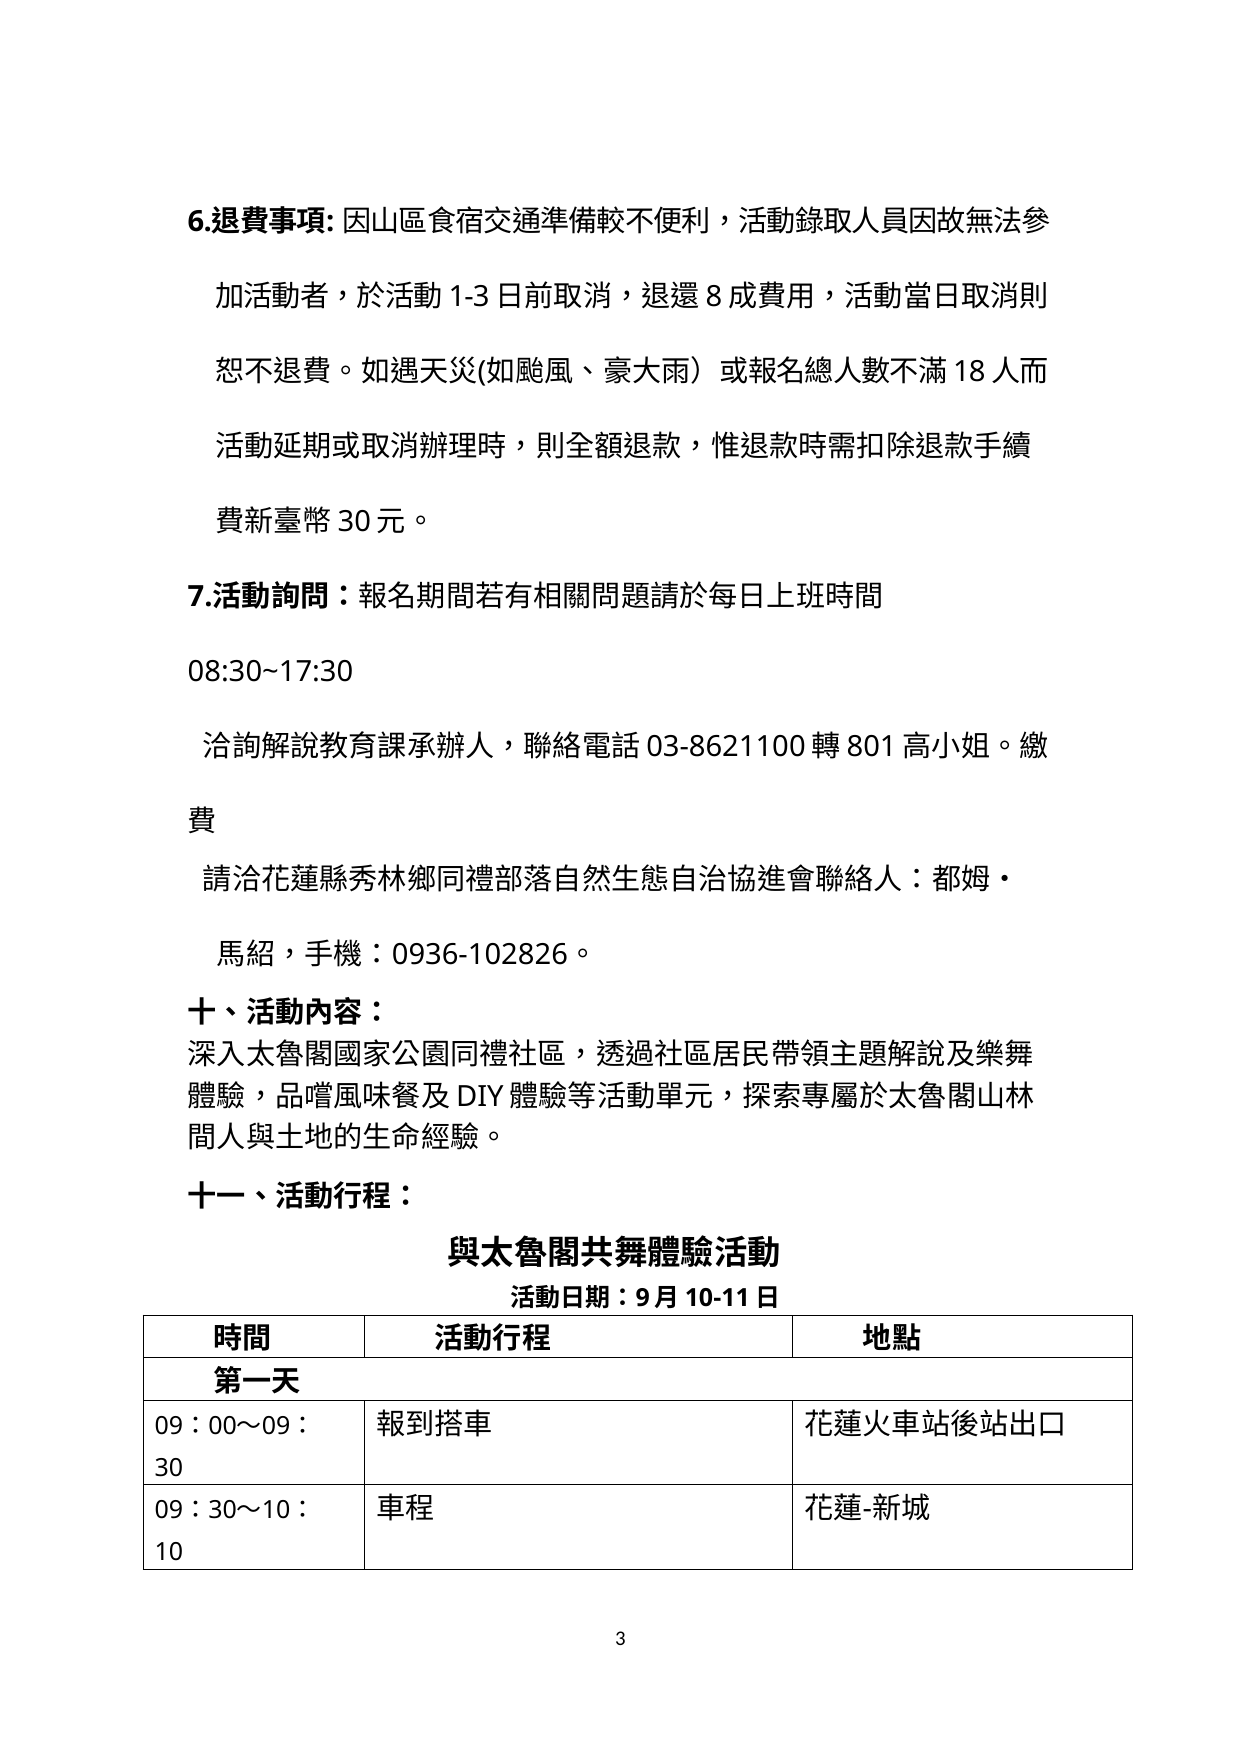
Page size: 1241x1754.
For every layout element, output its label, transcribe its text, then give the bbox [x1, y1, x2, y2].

table_cell 報到搭車 [365, 1401, 792, 1484]
text 6.退費事項: 因山區食宿交通準備較不便利，活動錄取人員因故無法參加活動者，於活動1-3日前取消，退還8成費用，活動當日取消則恕不退費。如遇天災(如颱風、豪大雨）或報名總人數不滿18人而活動延期或取消辦理時，則全額退款，惟退款時需扣除退款手續費新臺幣30元。 [187, 164, 1053, 539]
text 十、活動內容： [187, 989, 1053, 1031]
table_cell 車程 [365, 1485, 792, 1569]
text 深入太魯閣國家公園同禮社區，透過社區居民帶領主題解說及樂舞體驗，品嚐風味餐及DIY體驗等活動單元，探索專屬於太魯閣山林間人與土地的生命經驗。 [187, 1031, 1053, 1156]
table_cell 09：00～09：30 [144, 1401, 364, 1484]
text 7.活動詢問：報名期間若有相關問題請於每日上班時間08:30~17:30 [187, 539, 1053, 689]
table_header 地點 [793, 1316, 1132, 1357]
table_cell 花蓮-新城 [793, 1485, 1132, 1569]
table_cell 第一天 [144, 1358, 1132, 1400]
table_header 時間 [144, 1316, 364, 1357]
text 請洽花蓮縣秀林鄉同禮部落自然生態自治協進會聯絡人：都姆•馬紹，手機：0936-102826。 [187, 839, 1040, 989]
table_cell 09：30～10：10 [144, 1485, 364, 1569]
text 活動日期：9月10-11日 [187, 1273, 1053, 1314]
text 十一、活動行程： [187, 1156, 1053, 1231]
text 洽詢解說教育課承辦人，聯絡電話03-8621100轉801高小姐。繳費 [187, 689, 1053, 839]
table_cell 花蓮火車站後站出口 [793, 1401, 1132, 1484]
table_header 活動行程 [365, 1316, 792, 1357]
text 與太魯閣共舞體驗活動 [187, 1231, 1040, 1273]
